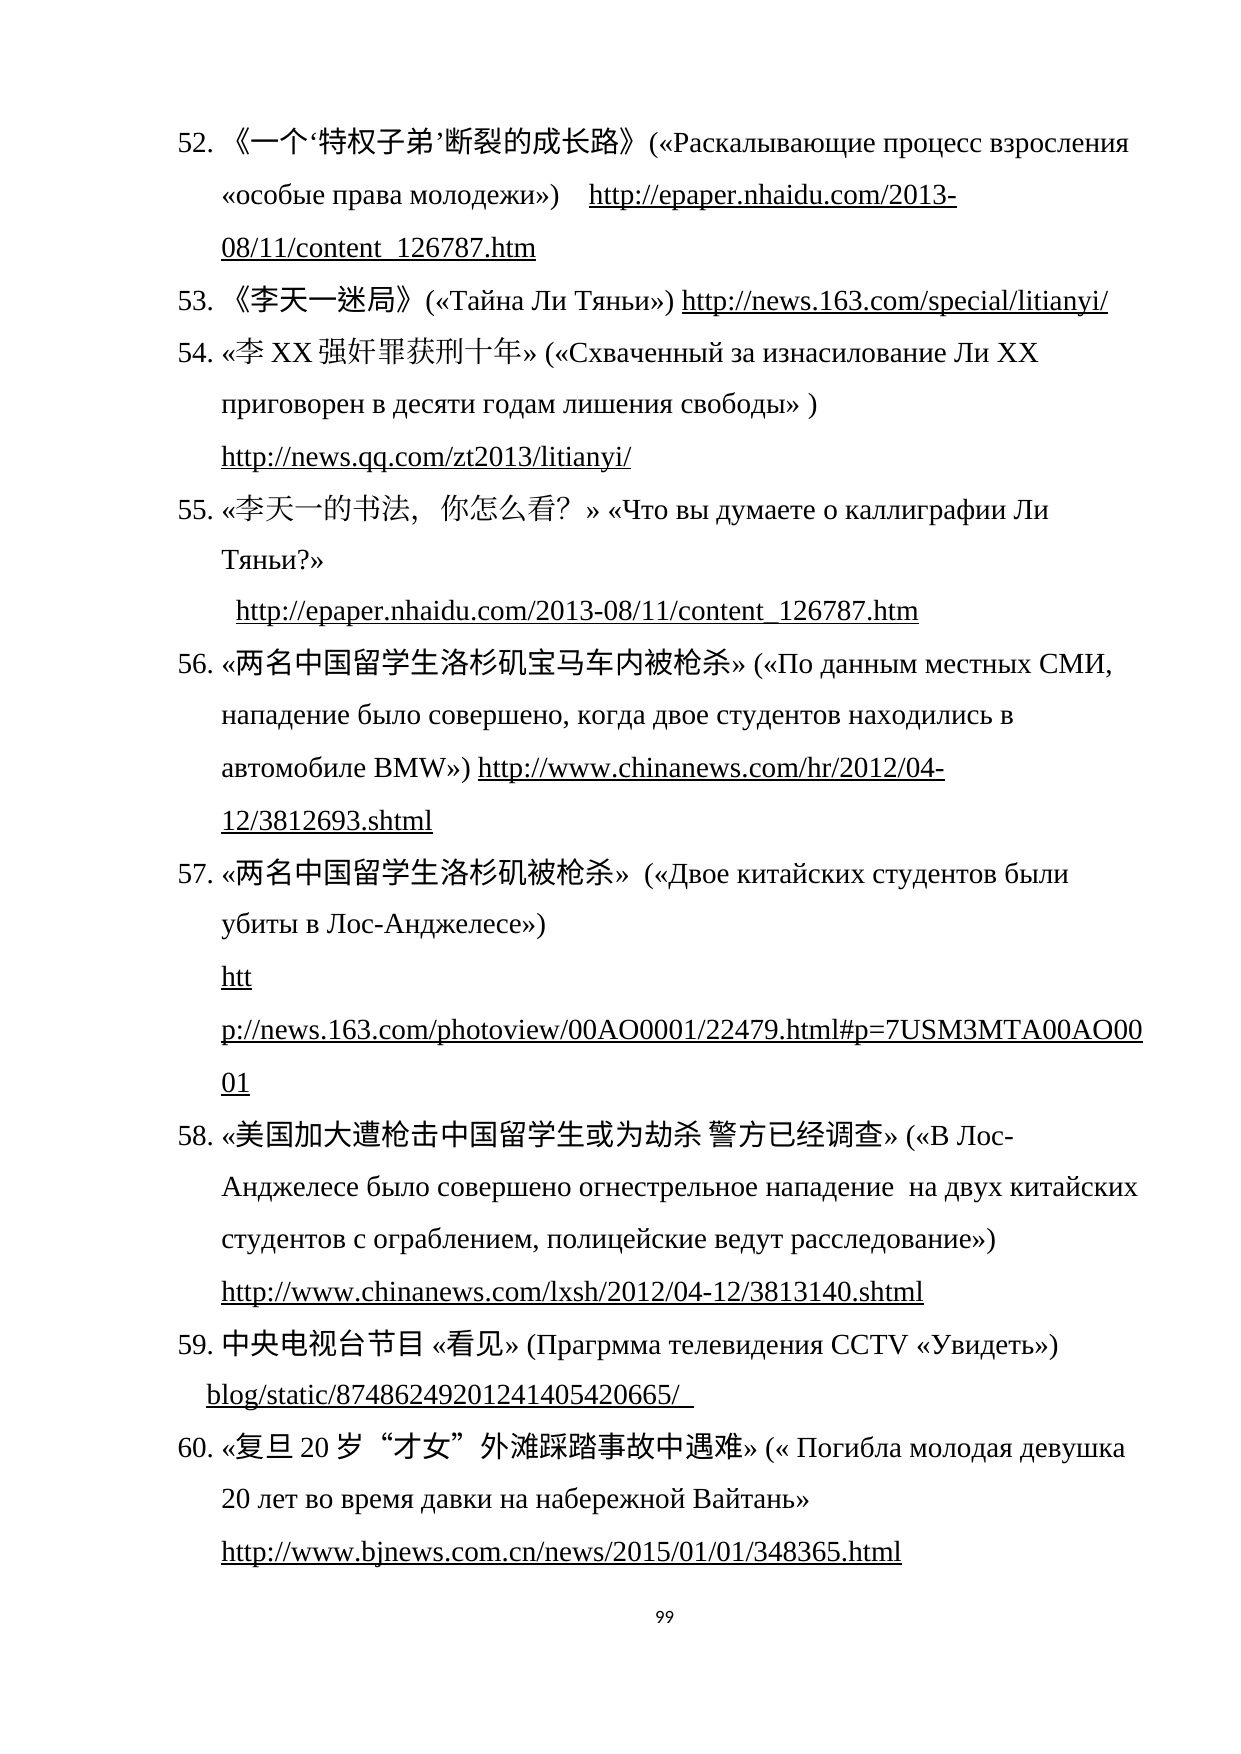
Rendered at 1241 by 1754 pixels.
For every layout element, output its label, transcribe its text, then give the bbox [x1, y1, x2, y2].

list «李XX强奸罪获刑十年» («Схваченный за изнасилование Ли ХХ приговорен в десяти годам лишения свободы» ) http://news.qq.com/zt2013/litianyi/ [177, 327, 1152, 478]
list 《一个‘特权子弟’断裂的成长路》(«Раскалывающие процесс взросления «особые права молодежи») http://epaper.nhaidu.com/2013-08/11/content_126787.htm [177, 118, 1152, 270]
text http://epaper.nhaidu.com/2013-08/11/content_126787.htm [177, 587, 1152, 633]
list 中央电视台节目 «看见» (Прагрмма телевидения ССТV «Увидеть») [177, 1319, 1152, 1365]
list «两名中国留学生洛杉矶宝马车内被枪杀» («По данным местных СМИ, нападение было совершено, когда двое студентов находились в автомобиле BMW») http://www.chinanews.com/hr/2012/04-12/3812693.shtml [177, 638, 1152, 843]
list «李天一的书法，你怎么看？» «Что вы думаете о каллиграфии Ли Тяньи?» [177, 483, 1152, 582]
list «两名中国留学生洛杉矶被枪杀» («Двое китайских студентов были убиты в Лос-Анджелесе») http://news.163.com/photoview/00AO0001/22479.html#p=7USM3MTA00AO0001 [177, 848, 1152, 1105]
text blog/static/87486249201241405420665/ [177, 1371, 1152, 1417]
list 《李天一迷局》(«Тайна Ли Тяньи») http://news.163.com/special/litianyi/ [177, 275, 1152, 321]
list «复旦20岁“才女”外滩踩踏事故中遇难» (« Погибла молодая девушка 20 лет во время давки на набережной Вайтань» http://www.bjnews.com.cn/news/2015/01/01/348365.html [177, 1422, 1152, 1574]
list «美国加大遭枪击中国留学生或为劫杀 警方已经调查» («В Лос-Анджелесе было совершено огнестрельное нападение на двух китайских студентов с ограблением, полицейские ведут расследование») http://www.chinanews.com/lxsh/2012/04-12/3813140.shtml [177, 1110, 1152, 1314]
